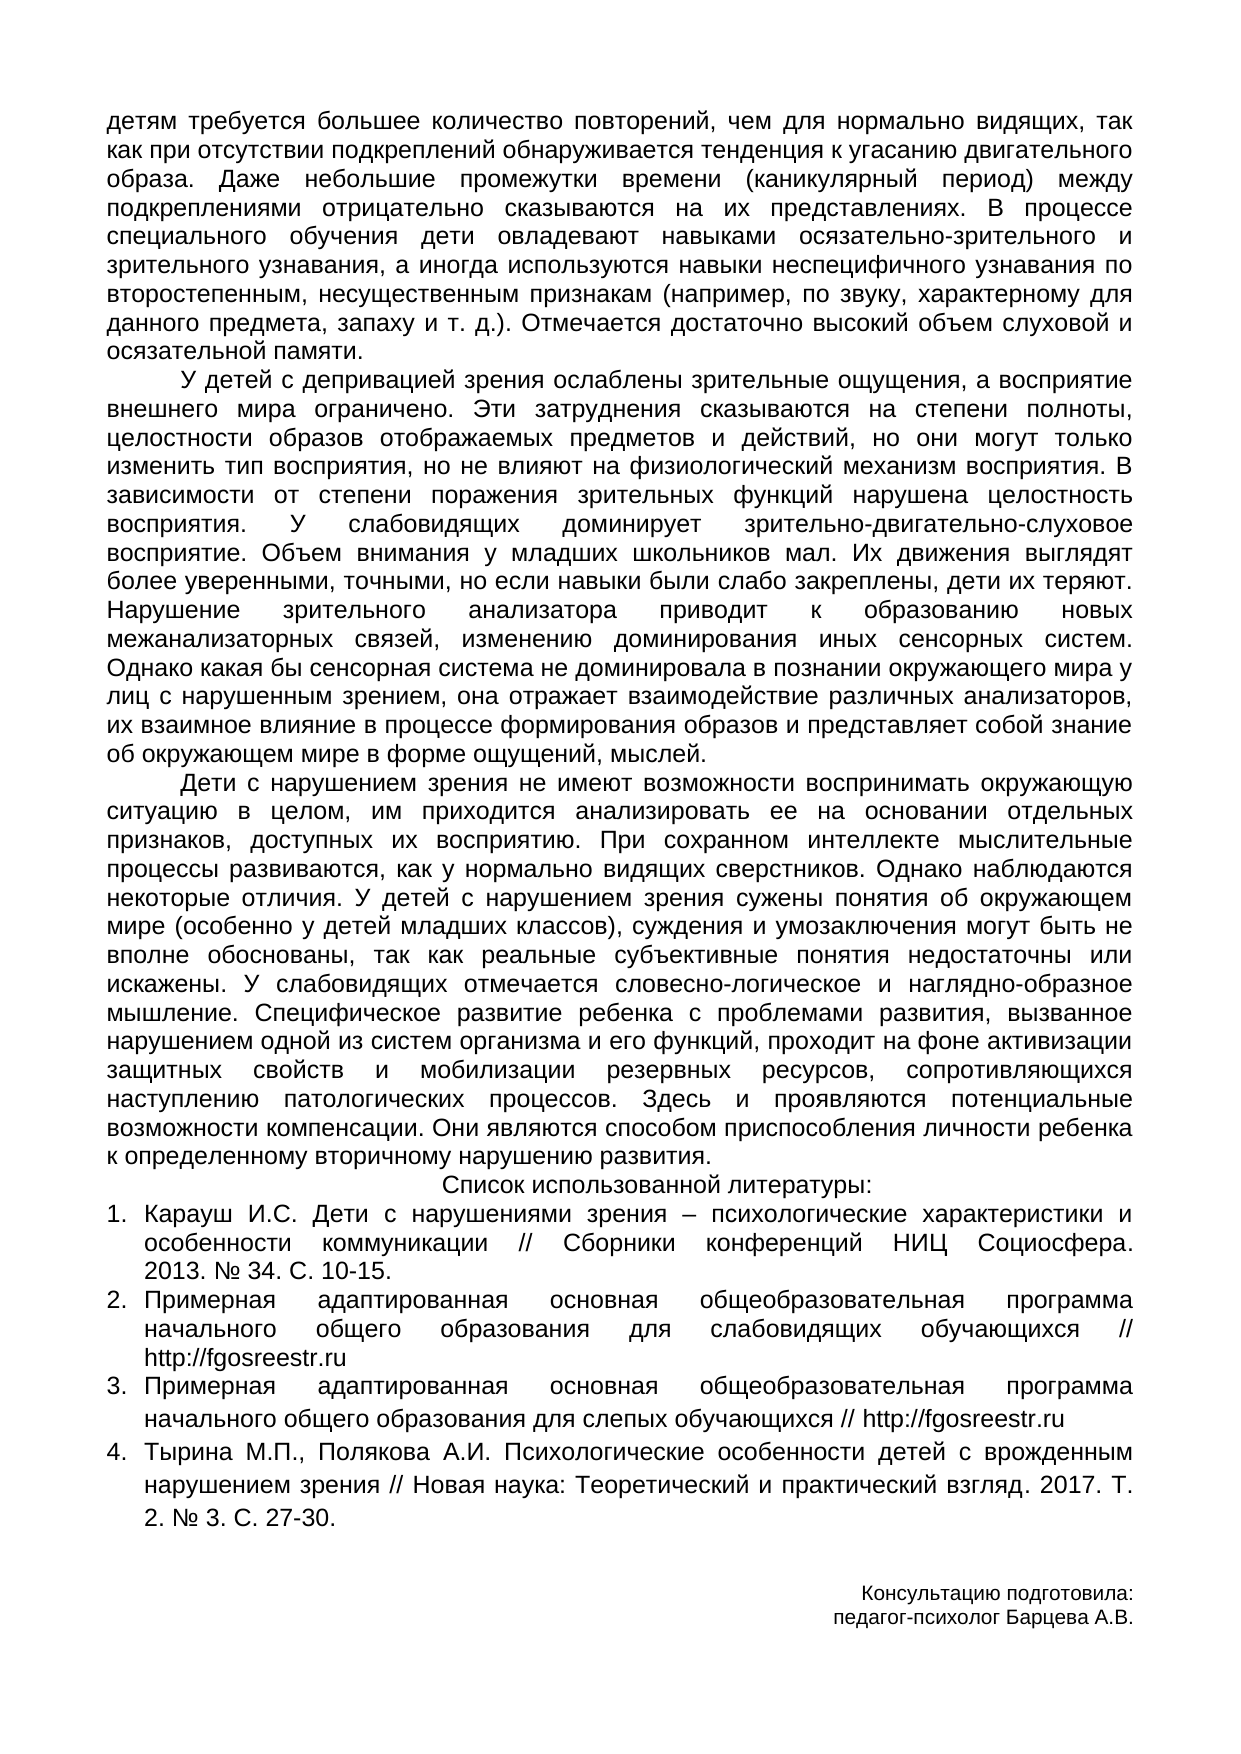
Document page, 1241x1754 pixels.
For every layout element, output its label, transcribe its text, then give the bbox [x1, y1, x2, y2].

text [106, 106, 1134, 365]
text У детей с депривацией зрения ослаблены зрительные ощущения, а восприятие внешнего мира ограничено. Эти затруднения сказываются на степени полноты, целостности образов отображаемых предметов и действий, но они могут только изменить тип восприятия, но не влияют на физиологический механизм восприятия. В зависимости от степени поражения зрительных функций нарушена целостность восприятия. У слабовидящих доминирует зрительно-двигательно-слуховое восприятие. Объем внимания у младших школьников мал. Их движения выглядят более уверенными, точными, но если навыки были слабо закреплены, дети их теряют. Нарушение зрительного анализатора приводит к образованию новых межанализаторных связей, изменению доминирования иных сенсорных систем. Однако какая бы сенсорная система не доминировала в познании окружающего мира у лиц с нарушенным зрением, она отражает взаимодействие различных анализаторов, их взаимное влияние в процессе формирования образов и представляет собой знание об окружающем мире в форме ощущений, мыслей. [106, 365, 1134, 768]
list Примерная адаптированная основная общеобразовательная программа начального общего образования для слабовидящих обучающихся // http://fgosreestr.ru [106, 1285, 1134, 1371]
text Список использованной литературы: [106, 1170, 1134, 1199]
text педагог-психолог Барцева А.В. [106, 1605, 1134, 1629]
list Карауш И.С. Дети с нарушениями зрения – психологические характеристики и особенности коммуникации // Сборники конференций НИЦ Социосфера. 2013. № 34. С. 10-15. [106, 1199, 1134, 1285]
list Тырина М.П., Полякова А.И. Психологические особенности детей с врожденным нарушением зрения // Новая наука: Теоретический и практический взгляд. 2017. Т. 2. № 3. С. 27-30. [106, 1437, 1134, 1532]
text Консультацию подготовила: [106, 1581, 1134, 1605]
list Примерная адаптированная основная общеобразовательная программа начального общего образования для слепых обучающихся // http://fgosreestr.ru [106, 1371, 1134, 1433]
text Дети с нарушением зрения не имеют возможности воспринимать окружающую ситуацию в целом, им приходится анализировать ее на основании отдельных признаков, доступных их восприятию. При сохранном интеллекте мыслительные процессы развиваются, как у нормально видящих сверстников. Однако наблюдаются некоторые отличия. У детей с нарушением зрения сужены понятия об окружающем мире (особенно у детей младших классов), суждения и умозаключения могут быть не вполне обоснованы, так как реальные субъективные понятия недостаточны или искажены. У слабовидящих отмечается словесно-логическое и наглядно-образное мышление. Специфическое развитие ребенка с проблемами развития, вызванное нарушением одной из систем организма и его функций, проходит на фоне активизации защитных свойств и мобилизации резервных ресурсов, сопротивляющихся наступлению патологических процессов. Здесь и проявляются потенциальные возможности компенсации. Они являются способом приспособления личности ребенка к определенному вторичному нарушению развития. [106, 768, 1134, 1170]
